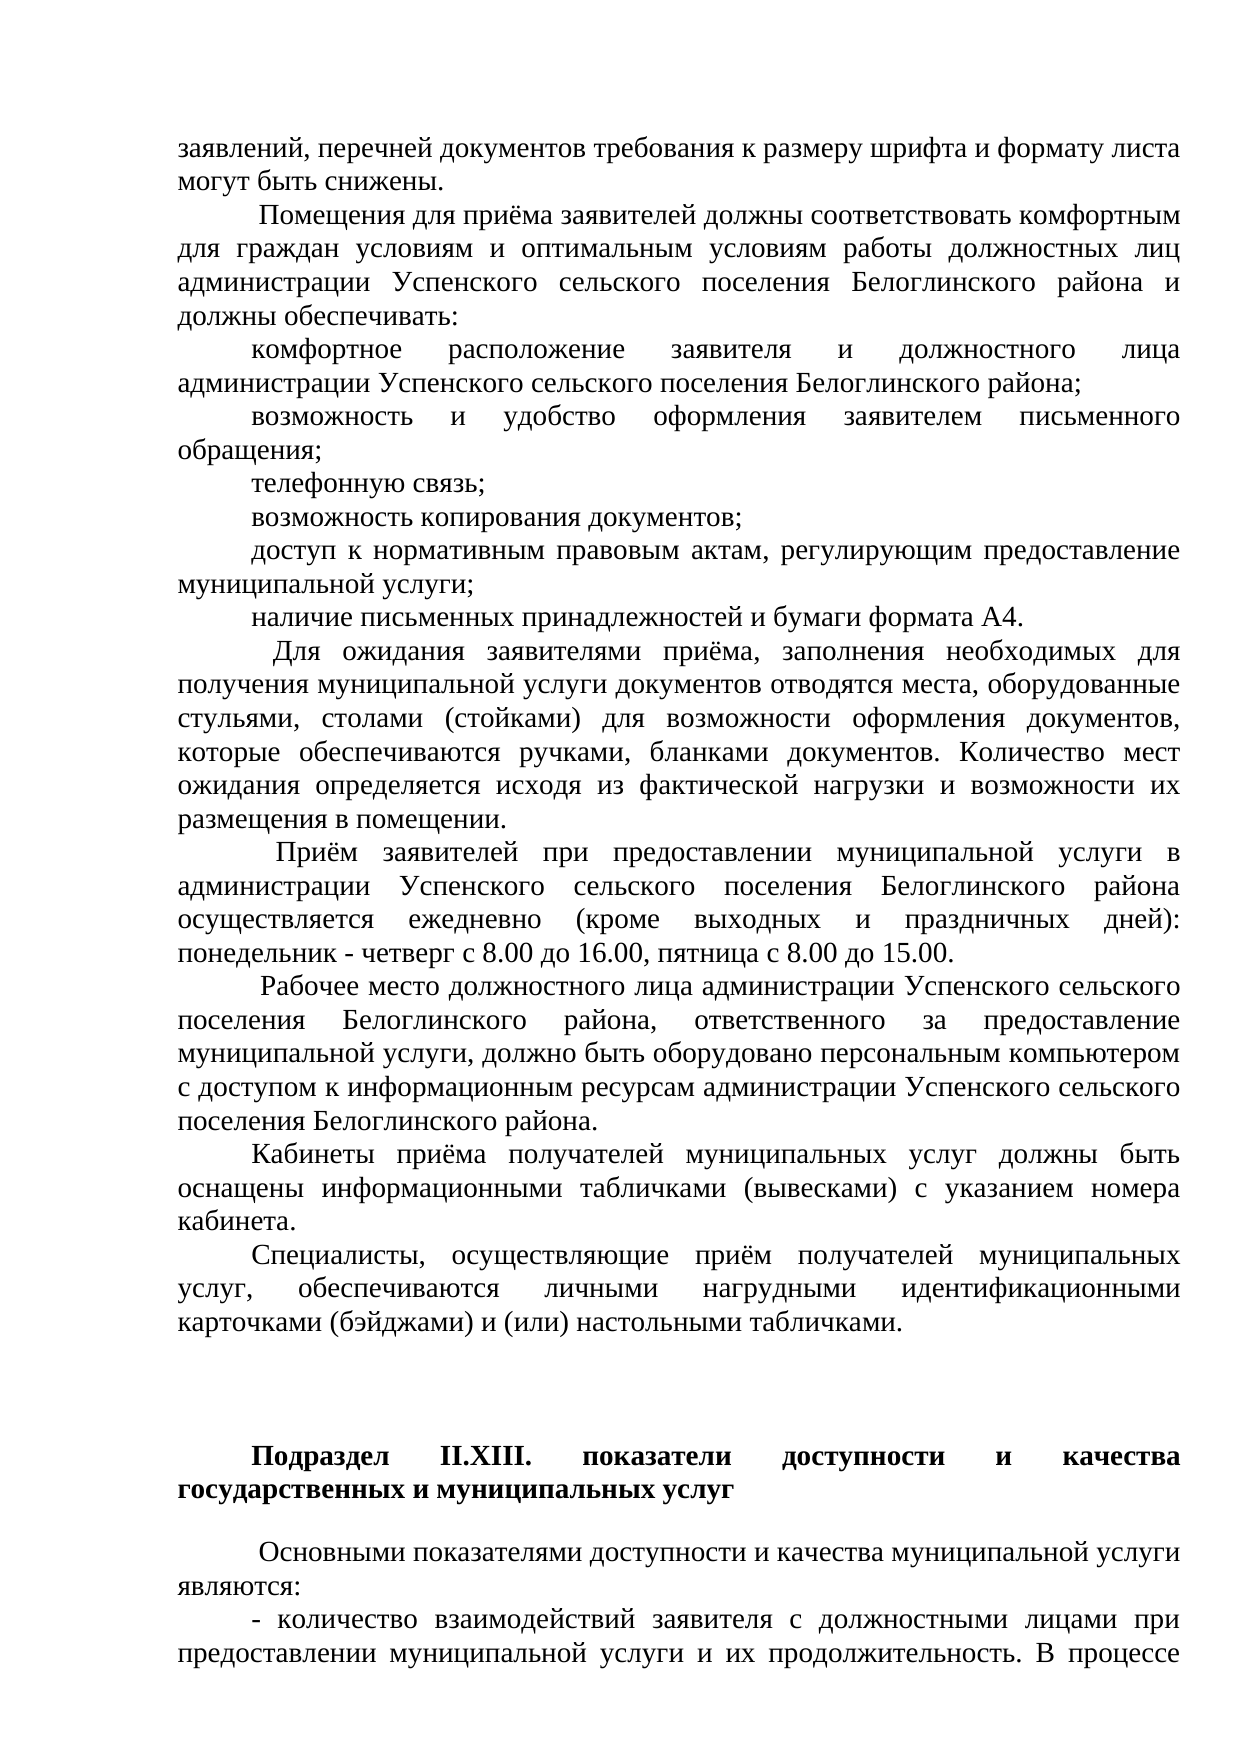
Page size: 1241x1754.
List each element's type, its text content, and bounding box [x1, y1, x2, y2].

text наличие письменных принадлежностей и бумаги формата A4. [177, 599, 1181, 633]
text возможность копирования документов; [177, 499, 1181, 532]
text телефонную связь; [177, 465, 1181, 499]
text Рабочее место должностного лица администрации Успенского сельского поселения Белоглинского района, ответственного за предоставление муниципальной услуги, должно быть оборудовано персональным компьютером с доступом к информационным ресурсам администрации Успенского сельского поселения Белоглинского района. [177, 968, 1181, 1136]
text Подраздел II.XIII. показатели доступности и качества государственных и муниципальных услуг [177, 1438, 1181, 1505]
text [177, 1534, 1181, 1668]
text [177, 130, 1181, 197]
text Для ожидания заявителями приёма, заполнения необходимых для получения муниципальной услуги документов отводятся места, оборудованные стульями, столами (стойками) для возможности оформления документов, которые обеспечиваются ручками, бланками документов. Количество мест ожидания определяется исходя из фактической нагрузки и возможности их размещения в помещении. [177, 633, 1181, 834]
text возможность и удобство оформления заявителем письменного обращения; [177, 398, 1181, 465]
text комфортное расположение заявителя и должностного лица администрации Успенского сельского поселения Белоглинского района; [177, 331, 1181, 398]
text Специалисты, осуществляющие приём получателей муниципальных услуг, обеспечиваются личными нагрудными идентификационными карточками (бэйджами) и (или) настольными табличками. [177, 1237, 1181, 1337]
text Кабинеты приёма получателей муниципальных услуг должны быть оснащены информационными табличками (вывесками) с указанием номера кабинета. [177, 1136, 1181, 1237]
text доступ к нормативным правовым актам, регулирующим предоставление муниципальной услуги; [177, 532, 1181, 599]
text Приём заявителей при предоставлении муниципальной услуги в администрации Успенского сельского поселения Белоглинского района осуществляется ежедневно (кроме выходных и праздничных дней): понедельник - четверг с 8.00 до 16.00, пятница с 8.00 до 15.00. [177, 834, 1181, 968]
text Помещения для приёма заявителей должны соответствовать комфортным для граждан условиям и оптимальным условиям работы должностных лиц администрации Успенского сельского поселения Белоглинского района и должны обеспечивать: [177, 197, 1181, 331]
